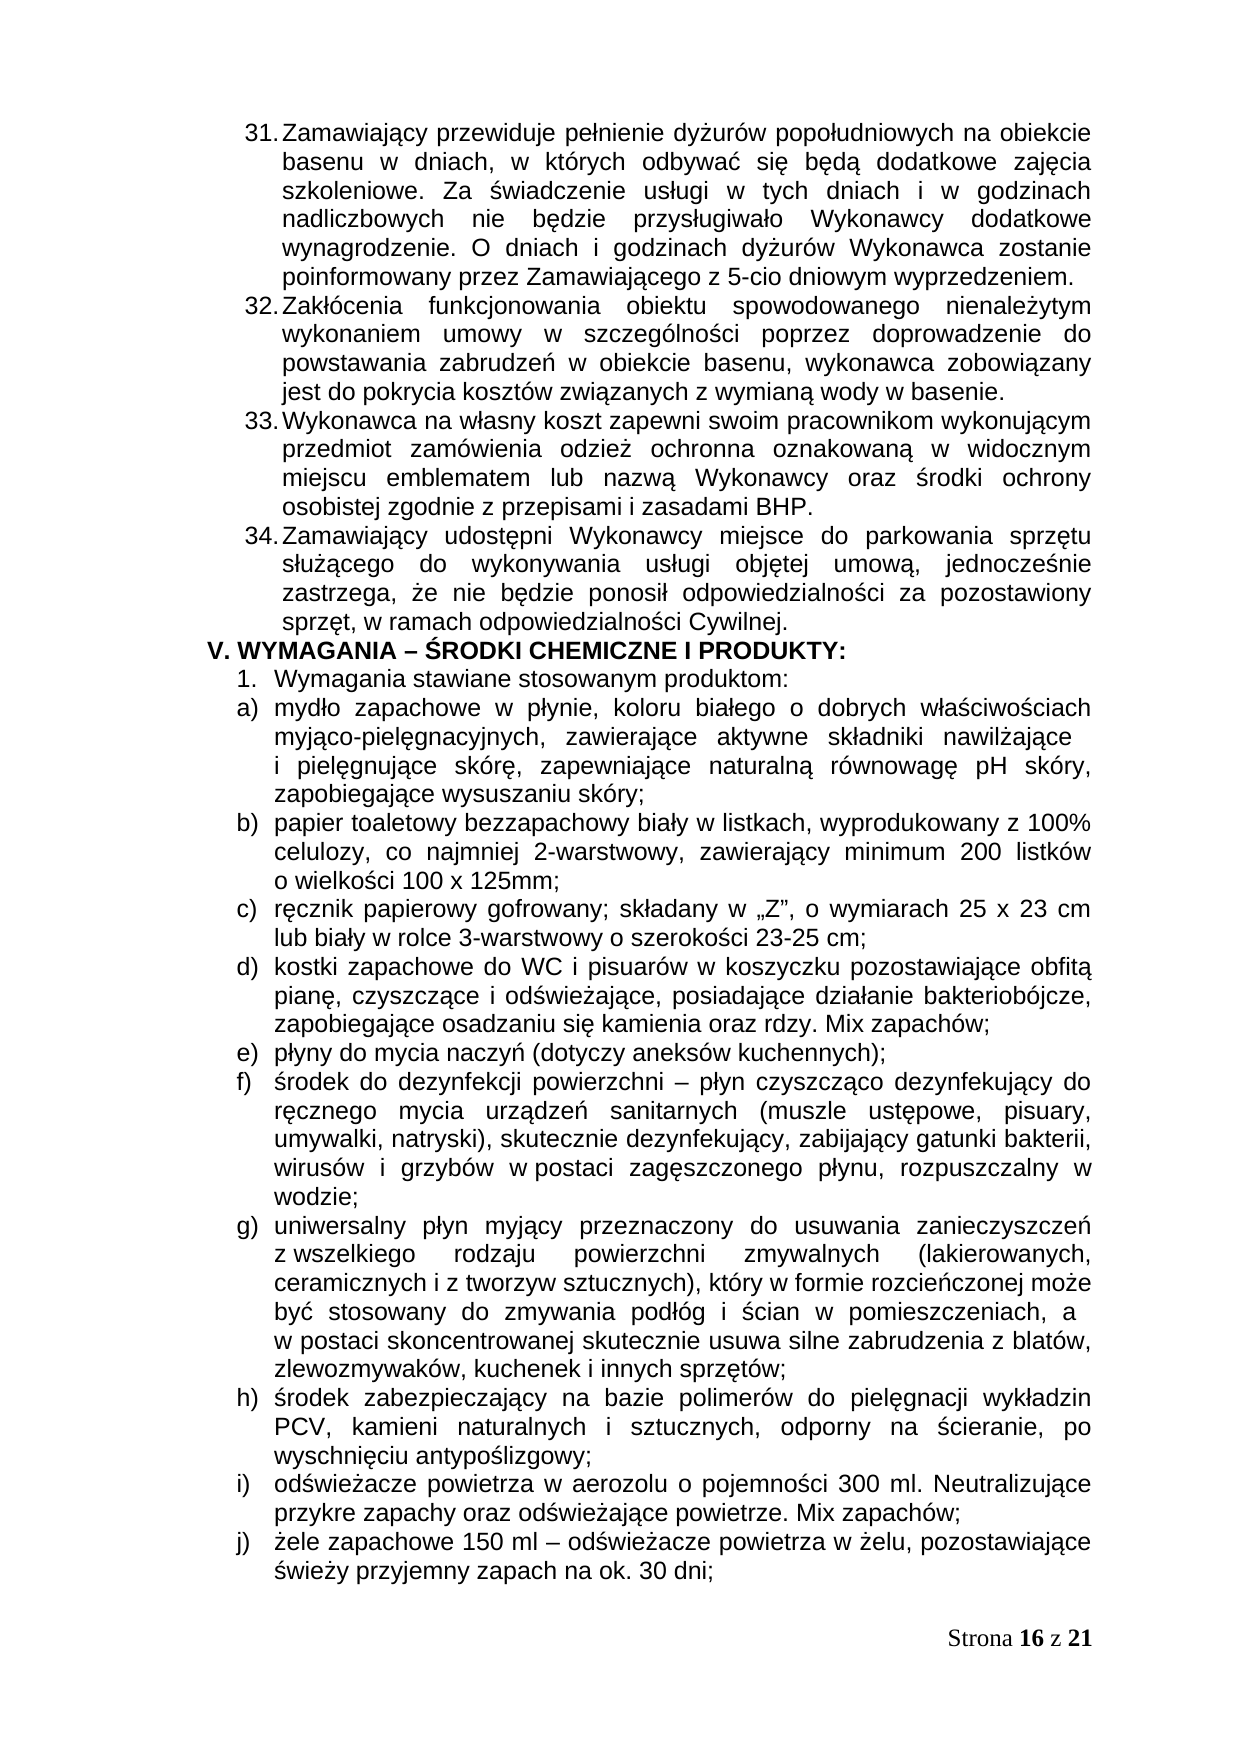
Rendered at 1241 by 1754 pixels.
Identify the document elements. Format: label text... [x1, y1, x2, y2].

list żele zapachowe 150 ml – odświeżacze powietrza w żelu, pozostawiające świeży przyjemny zapach na ok. 30 dni; [236, 1527, 1092, 1584]
list Zamawiający przewiduje pełnienie dyżurów popołudniowych na obiekcie basenu w dniach, w których odbywać się będą dodatkowe zajęcia szkoleniowe. Za świadczenie usługi w tych dniach i w godzinach nadliczbowych nie będzie przysługiwało Wykonawcy dodatkowe wynagrodzenie. O dniach i godzinach dyżurów Wykonawca zostanie poinformowany przez Zamawiającego z 5-cio dniowym wyprzedzeniem. [244, 118, 1092, 291]
list Wymagania stawiane stosowanym produktom: [236, 664, 1092, 693]
list uniwersalny płyn myjący przeznaczony do usuwania zanieczyszczeń z wszelkiego rodzaju powierzchni zmywalnych (lakierowanych, ceramicznych i z tworzyw sztucznych), który w formie rozcieńczonej może być stosowany do zmywania podłóg i ścian w pomieszczeniach, a w postaci skoncentrowanej skutecznie usuwa silne zabrudzenia z blatów, zlewozmywaków, kuchenek i innych sprzętów; [236, 1211, 1092, 1383]
list środek do dezynfekcji powierzchni – płyn czyszcząco dezynfekujący do ręcznego mycia urządzeń sanitarnych (muszle ustępowe, pisuary, umywalki, natryski), skutecznie dezynfekujący, zabijający gatunki bakterii, wirusów i grzybów w postaci zagęszczonego płynu, rozpuszczalny w wodzie; [236, 1067, 1092, 1211]
text V. WYMAGANIA – ŚRODKI CHEMICZNE I PRODUKTY: [207, 636, 1092, 664]
list Zamawiający udostępni Wykonawcy miejsce do parkowania sprzętu służącego do wykonywania usługi objętej umową, jednocześnie zastrzega, że nie będzie ponosił odpowiedzialności za pozostawiony sprzęt, w ramach odpowiedzialności Cywilnej. [244, 521, 1092, 636]
list Wykonawca na własny koszt zapewni swoim pracownikom wykonującym przedmiot zamówienia odzież ochronna oznakowaną w widocznym miejscu emblematem lub nazwą Wykonawcy oraz środki ochrony osobistej zgodnie z przepisami i zasadami BHP. [244, 406, 1092, 521]
list mydło zapachowe w płynie, koloru białego o dobrych właściwościach myjąco-pielęgnacyjnych, zawierające aktywne składniki nawilżające i pielęgnujące skórę, zapewniające naturalną równowagę pH skóry, zapobiegające wysuszaniu skóry; [236, 693, 1092, 808]
list płyny do mycia naczyń (dotyczy aneksów kuchennych); [236, 1038, 1092, 1067]
list kostki zapachowe do WC i pisuarów w koszyczku pozostawiające obfitą pianę, czyszczące i odświeżające, posiadające działanie bakteriobójcze, zapobiegające osadzaniu się kamienia oraz rdzy. Mix zapachów; [236, 952, 1092, 1038]
list środek zabezpieczający na bazie polimerów do pielęgnacji wykładzin PCV, kamieni naturalnych i sztucznych, odporny na ścieranie, po wyschnięciu antypoślizgowy; [236, 1383, 1092, 1469]
list odświeżacze powietrza w aerozolu o pojemności 300 ml. Neutralizujące przykre zapachy oraz odświeżające powietrze. Mix zapachów; [236, 1469, 1092, 1527]
list Zakłócenia funkcjonowania obiektu spowodowanego nienależytym wykonaniem umowy w szczególności poprzez doprowadzenie do powstawania zabrudzeń w obiekcie basenu, wykonawca zobowiązany jest do pokrycia kosztów związanych z wymianą wody w basenie. [244, 291, 1092, 406]
list papier toaletowy bezzapachowy biały w listkach, wyprodukowany z 100% celulozy, co najmniej 2-warstwowy, zawierający minimum 200 listków o wielkości 100 x 125mm; [236, 808, 1092, 894]
list ręcznik papierowy gofrowany; składany w „Z”, o wymiarach 25 x 23 cm lub biały w rolce 3-warstwowy o szerokości 23-25 cm; [236, 894, 1092, 952]
